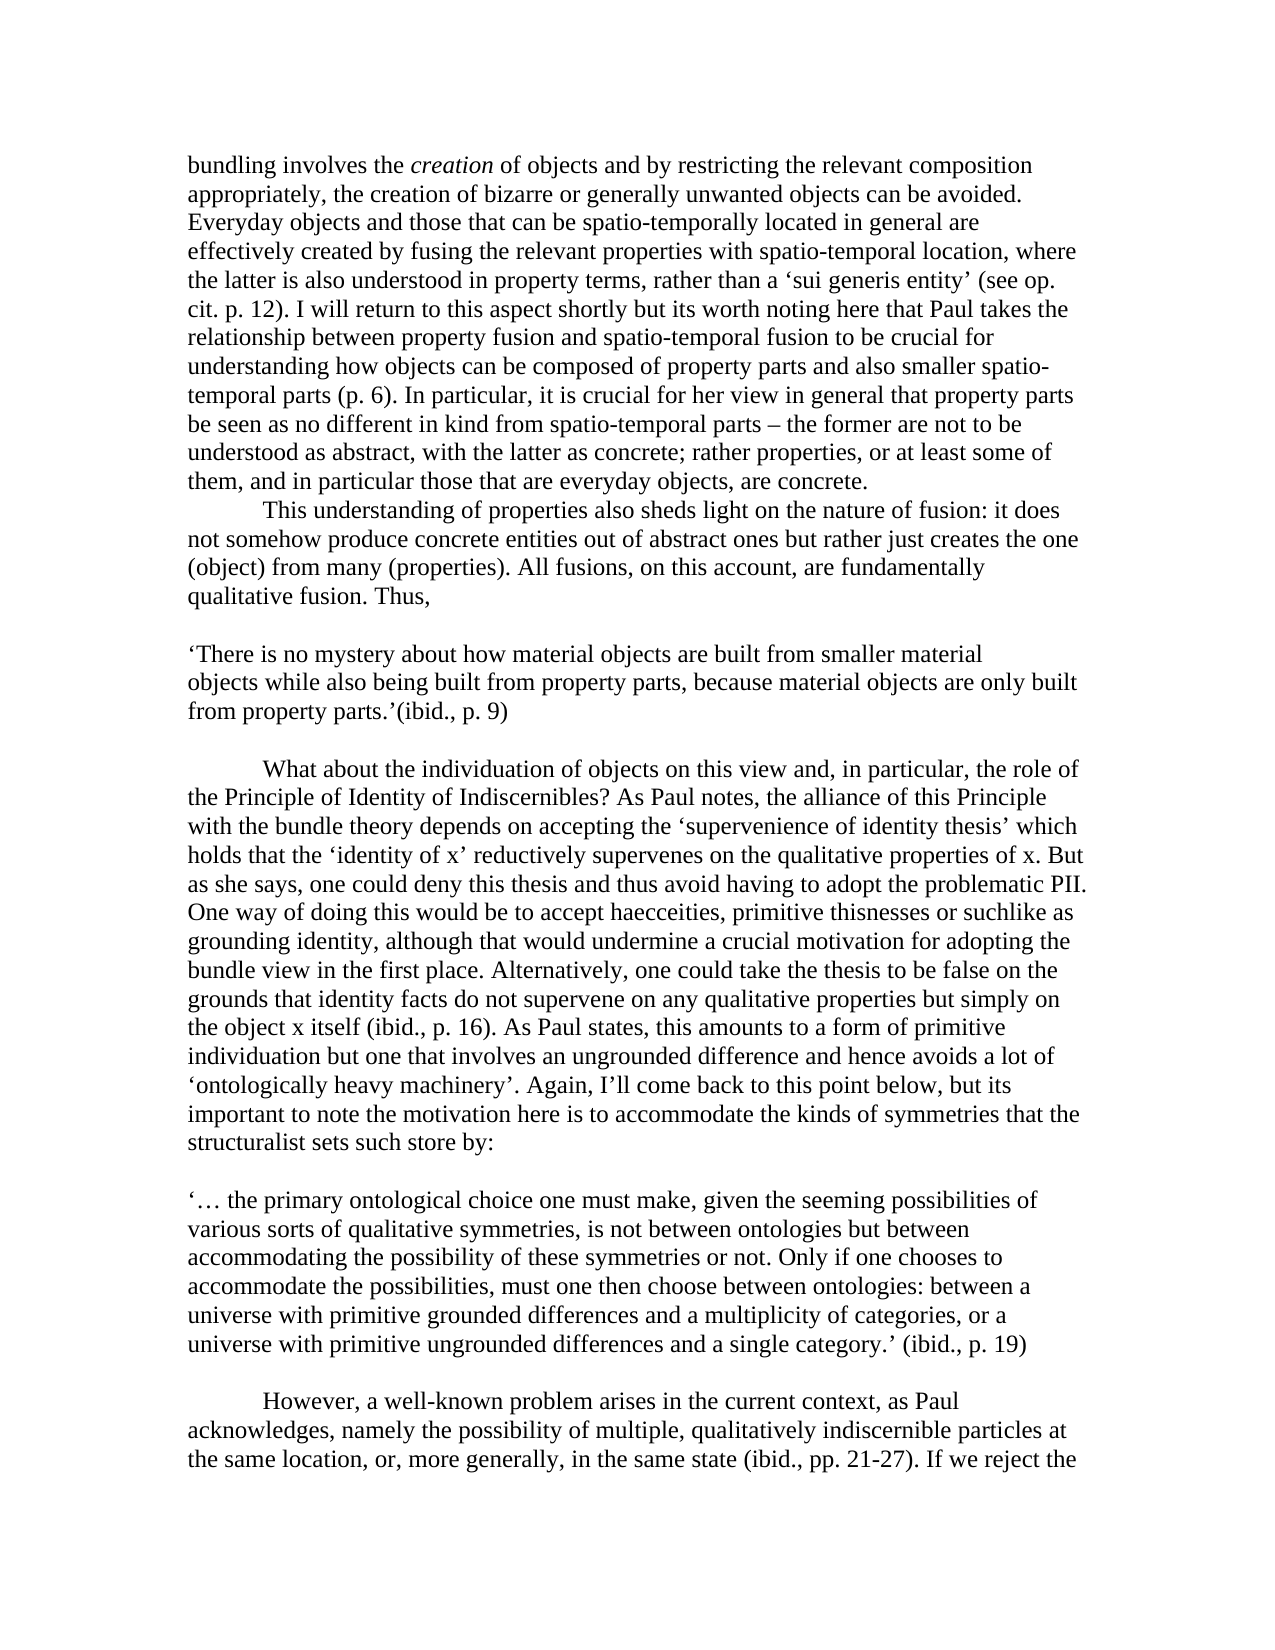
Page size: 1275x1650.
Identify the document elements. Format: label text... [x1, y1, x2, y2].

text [187, 150, 1087, 495]
text What about the individuation of objects on this view and, in particular, the role of the Principle of Identity of Indiscernibles? As Paul notes, the alliance of this Principle with the bundle theory depends on accepting the ‘supervenience of identity thesis’ which holds that the ‘identity of x’ reductively supervenes on the qualitative properties of x. But as she says, one could deny this thesis and thus avoid having to adopt the problematic PII. One way of doing this would be to accept haecceities, primitive thisnesses or suchlike as grounding identity, although that would undermine a crucial motivation for adopting the bundle view in the first place. Alternatively, one could take the thesis to be false on the grounds that identity facts do not supervene on any qualitative properties but simply on the object x itself (ibid., p. 16). As Paul states, this amounts to a form of primitive individuation but one that involves an ungrounded difference and hence avoids a lot of ‘ontologically heavy machinery’. Again, I’ll come back to this point below, but its important to note the motivation here is to accommodate the kinds of symmetries that the structuralist sets such store by: [187, 754, 1087, 1156]
text from property parts.’(ibid., p. 9) [187, 696, 1087, 725]
text ‘There is no mystery about how material objects are built from smaller material [187, 639, 1087, 667]
text ‘… the primary ontological choice one must make, given the seeming possibilities of various sorts of qualitative symmetries, is not between ontologies but between accommodating the possibility of these symmetries or not. Only if one chooses to accommodate the possibilities, must one then choose between ontologies: between a universe with primitive grounded differences and a multiplicity of categories, or a universe with primitive ungrounded differences and a single category.’ (ibid., p. 19) [187, 1185, 1087, 1357]
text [187, 1386, 1087, 1472]
text objects while also being built from property parts, because material objects are only built [187, 667, 1087, 696]
text This understanding of properties also sheds light on the nature of fusion: it does not somehow produce concrete entities out of abstract ones but rather just creates the one (object) from many (properties). All fusions, on this account, are fundamentally qualitative fusion. Thus, [187, 495, 1087, 610]
